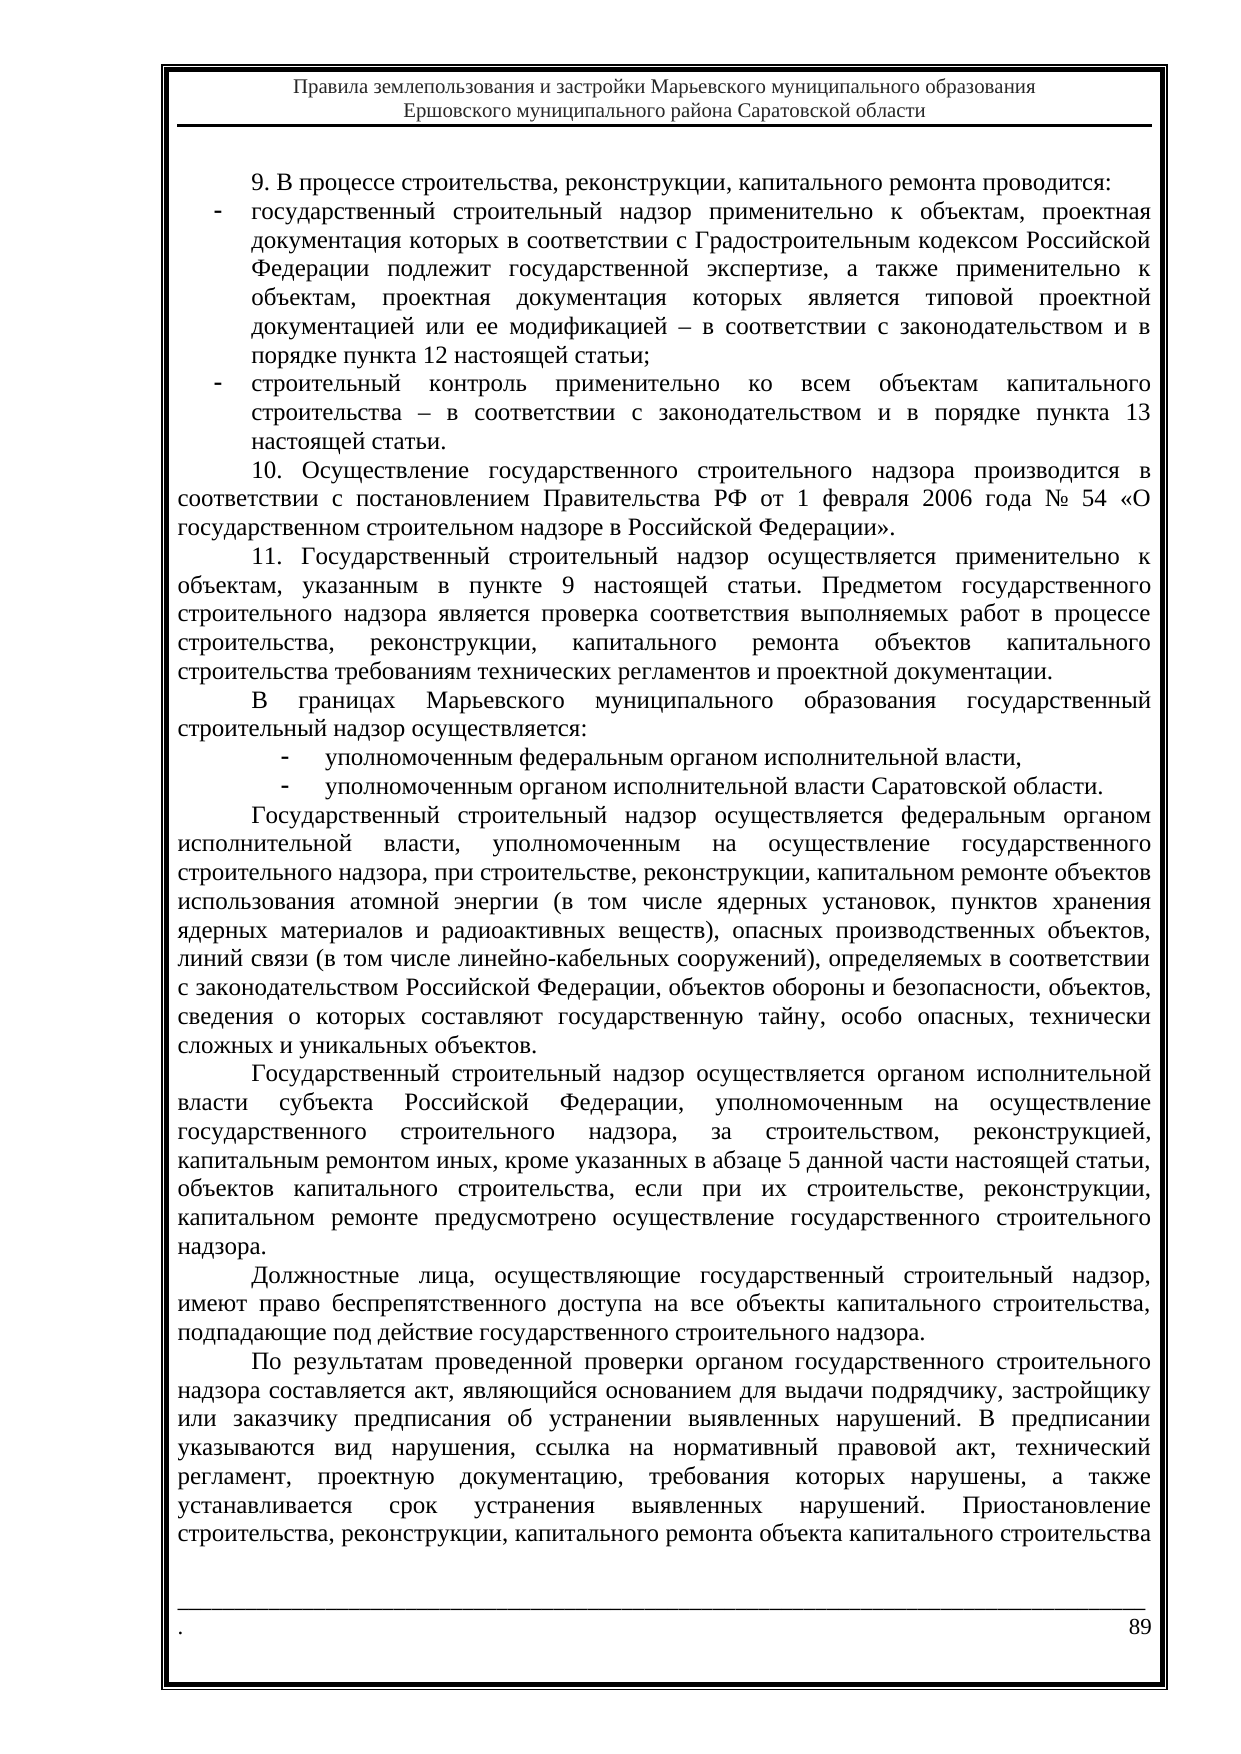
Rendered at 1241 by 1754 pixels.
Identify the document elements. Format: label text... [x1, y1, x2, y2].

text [177, 1346, 1152, 1547]
text Должностные лица, осуществляющие государственный строительный надзор, имеют право беспрепятственного доступа на все объекты капитального строительства, подпадающие под действие государственного строительного надзора. [177, 1260, 1152, 1346]
text Государственный строительный надзор осуществляется органом исполнительной власти субъекта Российской Федерации, уполномоченным на осуществление государственного строительного надзора, за строительством, реконструкцией, капитальным ремонтом иных, кроме указанных в абзаце 5 данной части настоящей статьи, объектов капитального строительства, если при их строительстве, реконструкции, капитальном ремонте предусмотрено осуществление государственного строительного надзора. [177, 1058, 1152, 1260]
list уполномоченным органом исполнительной власти Саратовской области. [251, 771, 1152, 800]
text Государственный строительный надзор осуществляется федеральным органом исполнительной власти, уполномоченным на осуществление государственного строительного надзора, при строительстве, реконструкции, капитальном ремонте объектов использования атомной энергии (в том числе ядерных установок, пунктов хранения ядерных материалов и радиоактивных веществ), опасных производственных объектов, линий связи (в том числе линейно-кабельных сооружений), определяемых в соответствии с законодательством Российской Федерации, объектов обороны и безопасности, объектов, сведения о которых составляют государственную тайну, особо опасных, технически сложных и уникальных объектов. [177, 800, 1152, 1058]
list строительный контроль применительно ко всем объектам капитального строительства – в соответствии с законодательством и в порядке пункта 13 настоящей статьи. [213, 368, 1152, 455]
list государственный строительный надзор применительно к объектам, проектная документация которых в соответствии с Градостроительным кодексом Российской Федерации подлежит государственной экспертизе, а также применительно к объектам, проектная документация которых является типовой проектной документацией или ее модификацией – в соответствии с законодательством и в порядке пункта 12 настоящей статьи; [213, 196, 1152, 368]
text В границах Марьевского муниципального образования государственный строительный надзор осуществляется: [177, 685, 1152, 742]
list уполномоченным федеральным органом исполнительной власти, [251, 742, 1152, 771]
text 11. Государственный строительный надзор осуществляется применительно к объектам, указанным в пункте 9 настоящей статьи. Предметом государственного строительного надзора является проверка соответствия выполняемых работ в процессе строительства, реконструкции, капитального ремонта объектов капитального строительства требованиям технических регламентов и проектной документации. [177, 541, 1152, 685]
text 10. Осуществление государственного строительного надзора производится в соответствии с постановлением Правительства РФ от 1 февраля 2006 года № 54 «О государственном строительном надзоре в Российской Федерации». [177, 455, 1152, 541]
text 9. В процессе строительства, реконструкции, капитального ремонта проводится: [177, 167, 1152, 196]
